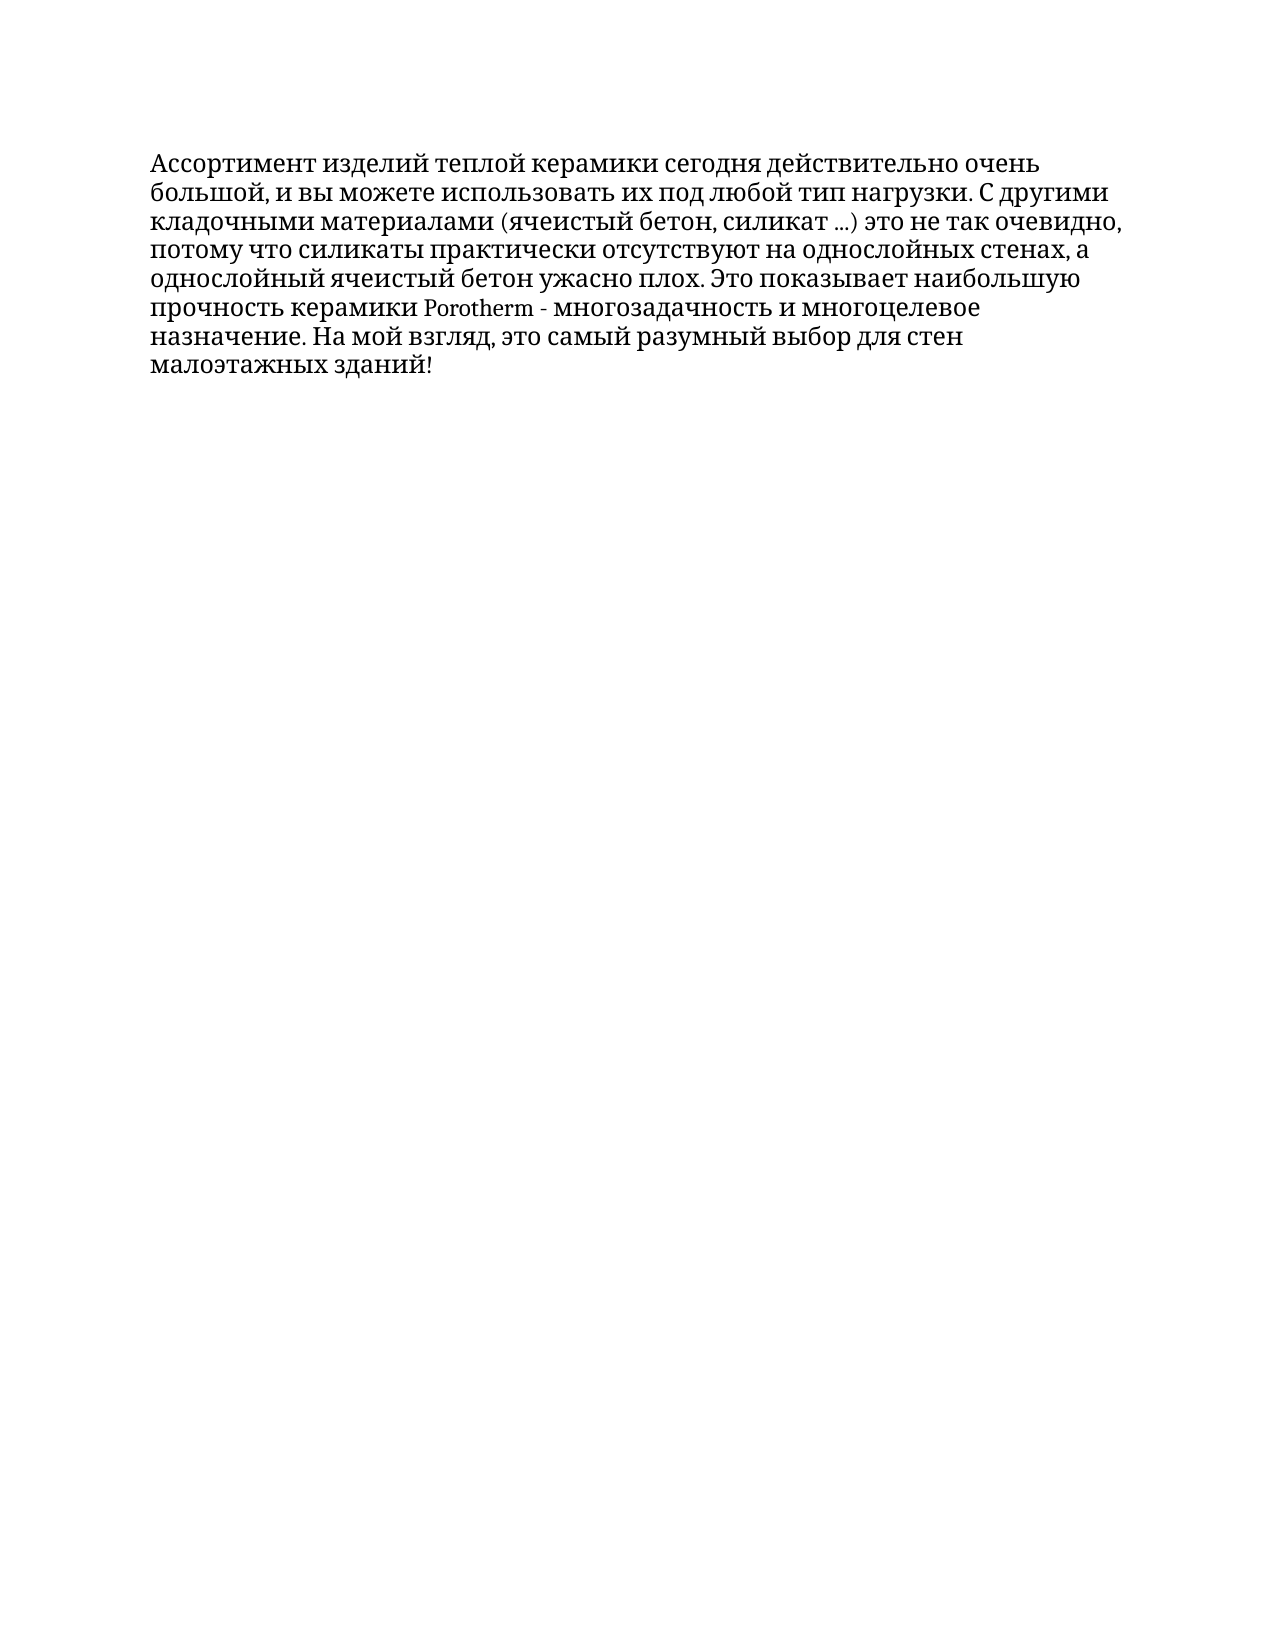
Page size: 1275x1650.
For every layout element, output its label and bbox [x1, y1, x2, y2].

text [150, 150, 1125, 380]
